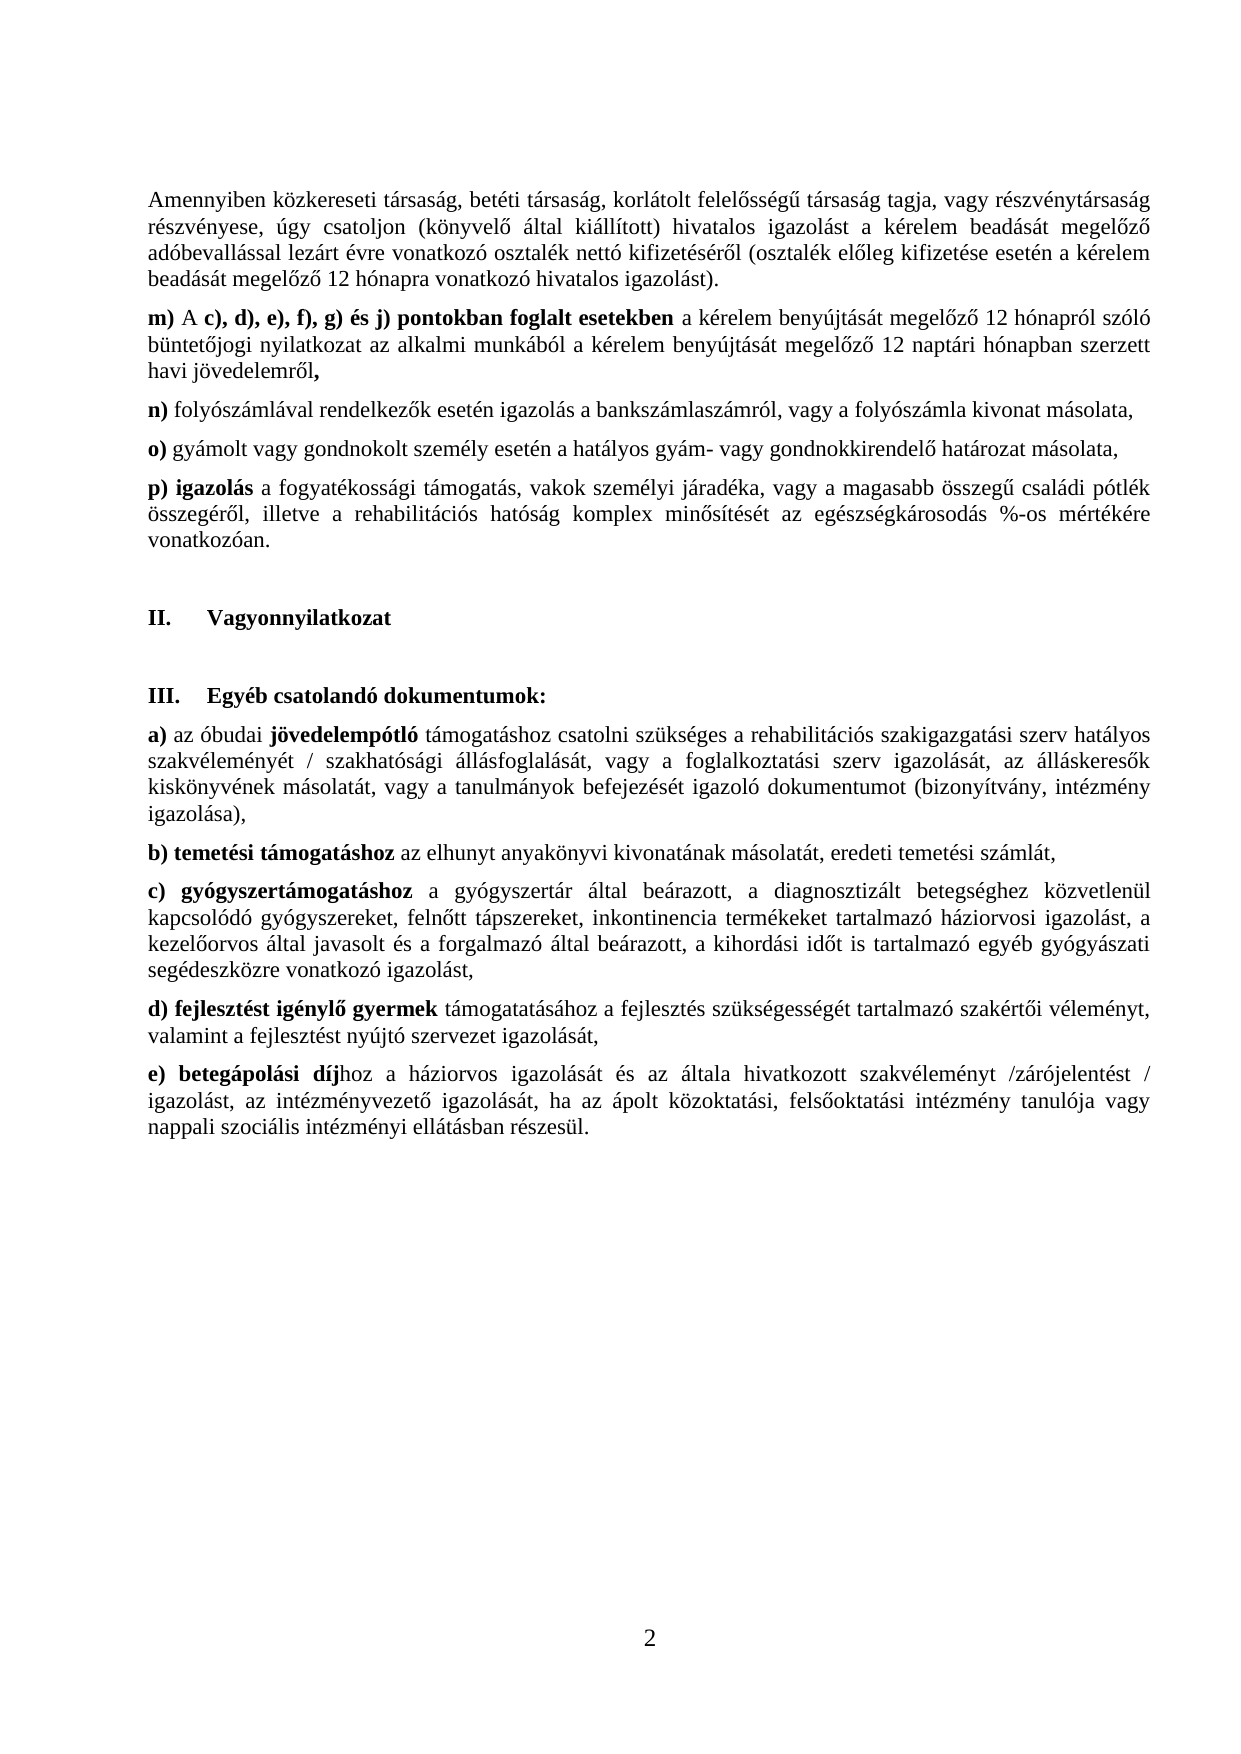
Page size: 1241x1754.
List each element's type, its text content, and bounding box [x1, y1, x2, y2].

text o) gyámolt vagy gondnokolt személy esetén a hatályos gyám- vagy gondnokkirendelő határozat másolata, [148, 435, 1152, 461]
text m) A c), d), e), f), g) és j) pontokban foglalt esetekben a kérelem benyújtását megelőző 12 hónapról szóló büntetőjogi nyilatkozat az alkalmi munkából a kérelem benyújtását megelőző 12 naptári hónapban szerzett havi jövedelemről, [148, 304, 1152, 383]
text Amennyiben közkereseti társaság, betéti társaság, korlátolt felelősségű társaság tagja, vagy részvénytársaság részvényese, úgy csatoljon (könyvelő által kiállított) hivatalos igazolást a kérelem beadását megelőző adóbevallással lezárt évre vonatkozó osztalék nettó kifizetéséről (osztalék előleg kifizetése esetén a kérelem beadását megelőző 12 hónapra vonatkozó hivatalos igazolást). [148, 186, 1152, 292]
text II. Vagyonnyilatkozat [148, 604, 1152, 630]
list a) az óbudai jövedelempótló támogatáshoz csatolni szükséges a rehabilitációs szakigazgatási szerv hatályos szakvéleményét / szakhatósági állásfoglalását, vagy a foglalkoztatási szerv igazolását, az álláskeresők kiskönyvének másolatát, vagy a tanulmányok befejezését igazoló dokumentumot (bizonyítvány, intézmény igazolása), [148, 721, 1152, 826]
text n) folyószámlával rendelkezők esetén igazolás a bankszámlaszámról, vagy a folyószámla kivonat másolata, [148, 396, 1152, 422]
text b) temetési támogatáshoz az elhunyt anyakönyvi kivonatának másolatát, eredeti temetési számlát, [148, 838, 1152, 865]
text e) betegápolási díjhoz a háziorvos igazolását és az általa hivatkozott szakvéleményt /zárójelentést / igazolást, az intézményvezető igazolását, ha az ápolt közoktatási, felsőoktatási intézmény tanulója vagy nappali szociális intézményi ellátásban részesül. [148, 1061, 1152, 1139]
text c) gyógyszertámogatáshoz a gyógyszertár által beárazott, a diagnosztizált betegséghez közvetlenül kapcsolódó gyógyszereket, felnőtt tápszereket, inkontinencia termékeket tartalmazó háziorvosi igazolást, a kezelőorvos által javasolt és a forgalmazó által beárazott, a kihordási időt is tartalmazó egyéb gyógyászati segédeszközre vonatkozó igazolást, [148, 877, 1152, 983]
text III. Egyéb csatolandó dokumentumok: [148, 682, 1152, 708]
text p) igazolás a fogyatékossági támogatás, vakok személyi járadéka, vagy a magasabb összegű családi pótlék összegéről, illetve a rehabilitációs hatóság komplex minősítését az egészségkárosodás %-os mértékére vonatkozóan. [148, 474, 1152, 553]
text d) fejlesztést igénylő gyermek támogatatásához a fejlesztés szükségességét tartalmazó szakértői véleményt, valamint a fejlesztést nyújtó szervezet igazolását, [148, 995, 1152, 1048]
